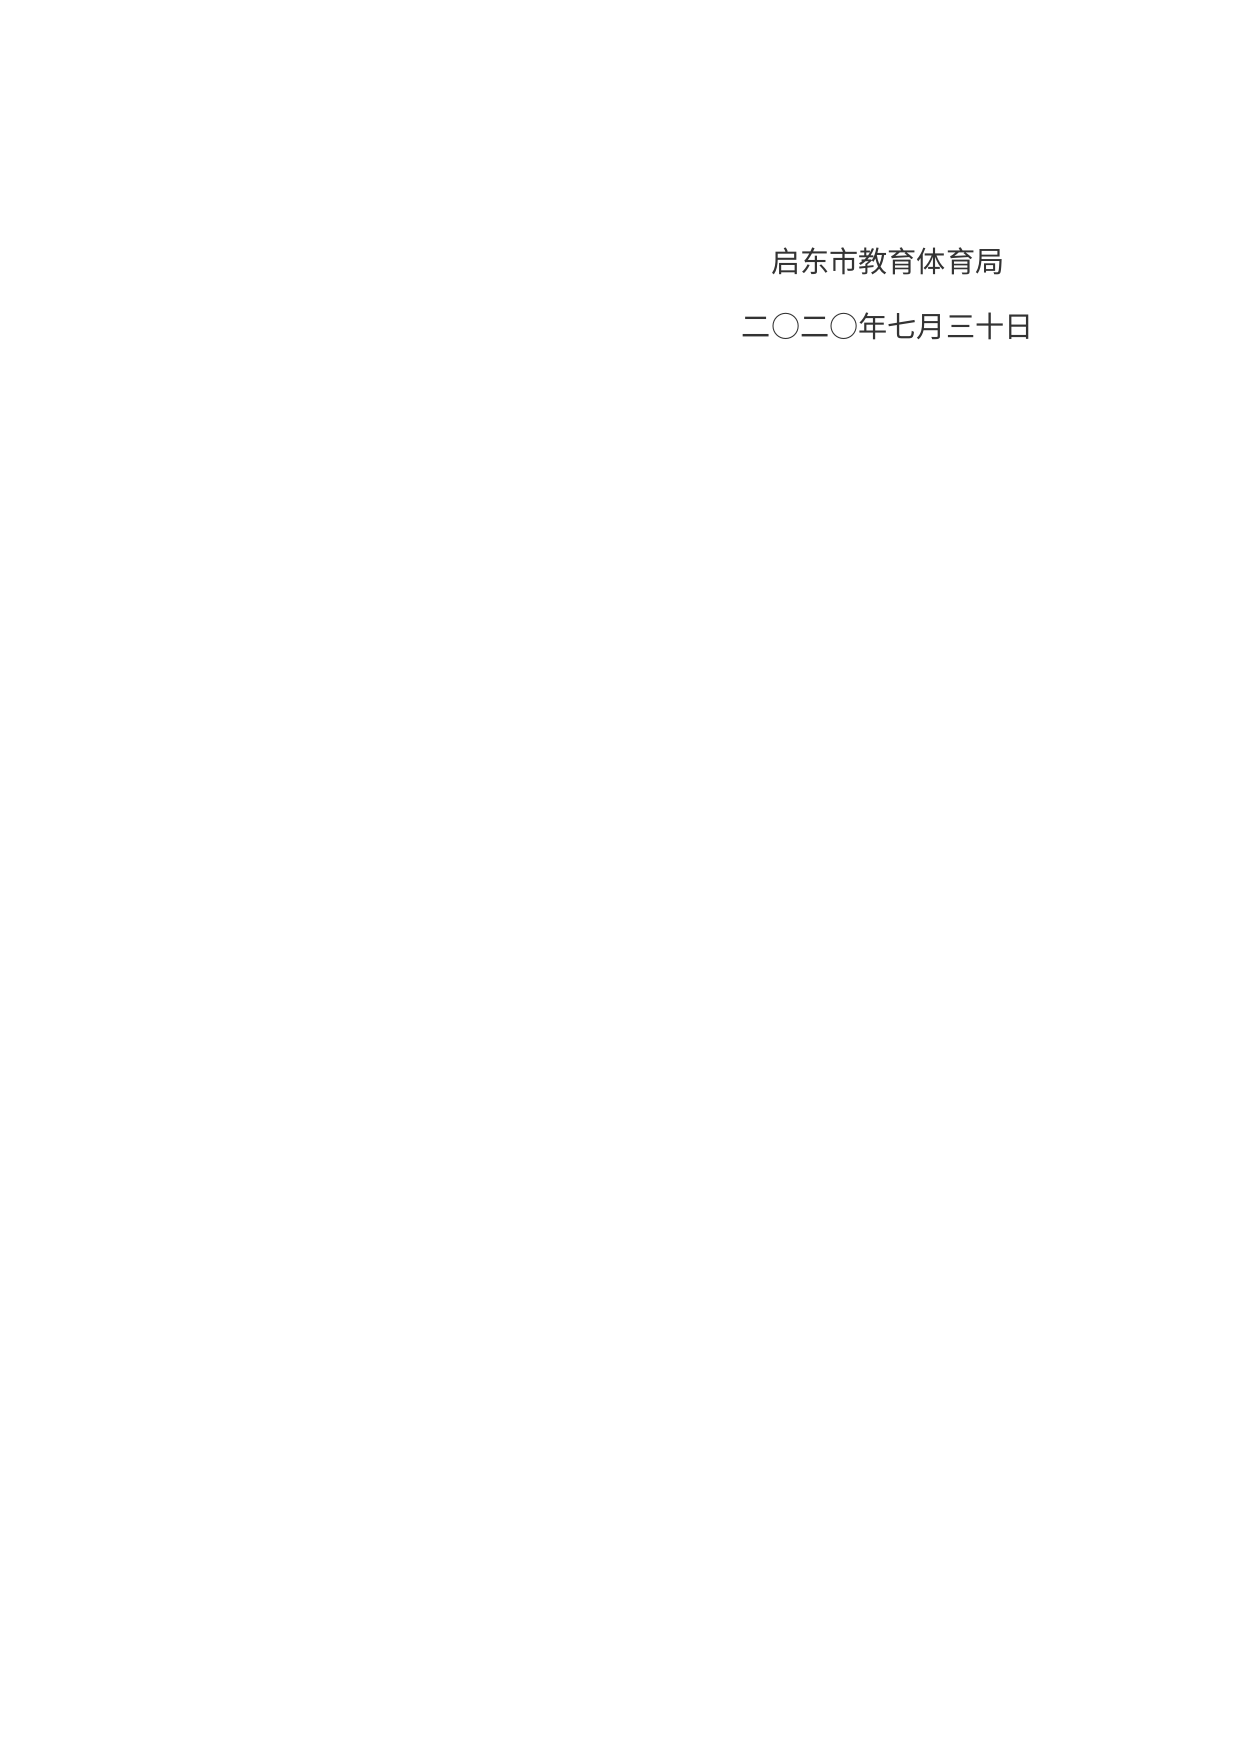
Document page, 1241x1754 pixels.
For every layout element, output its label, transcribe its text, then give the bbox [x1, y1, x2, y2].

text 二○二○年七月三十日 [187, 292, 1053, 357]
text 启东市教育体育局 [187, 227, 1053, 292]
